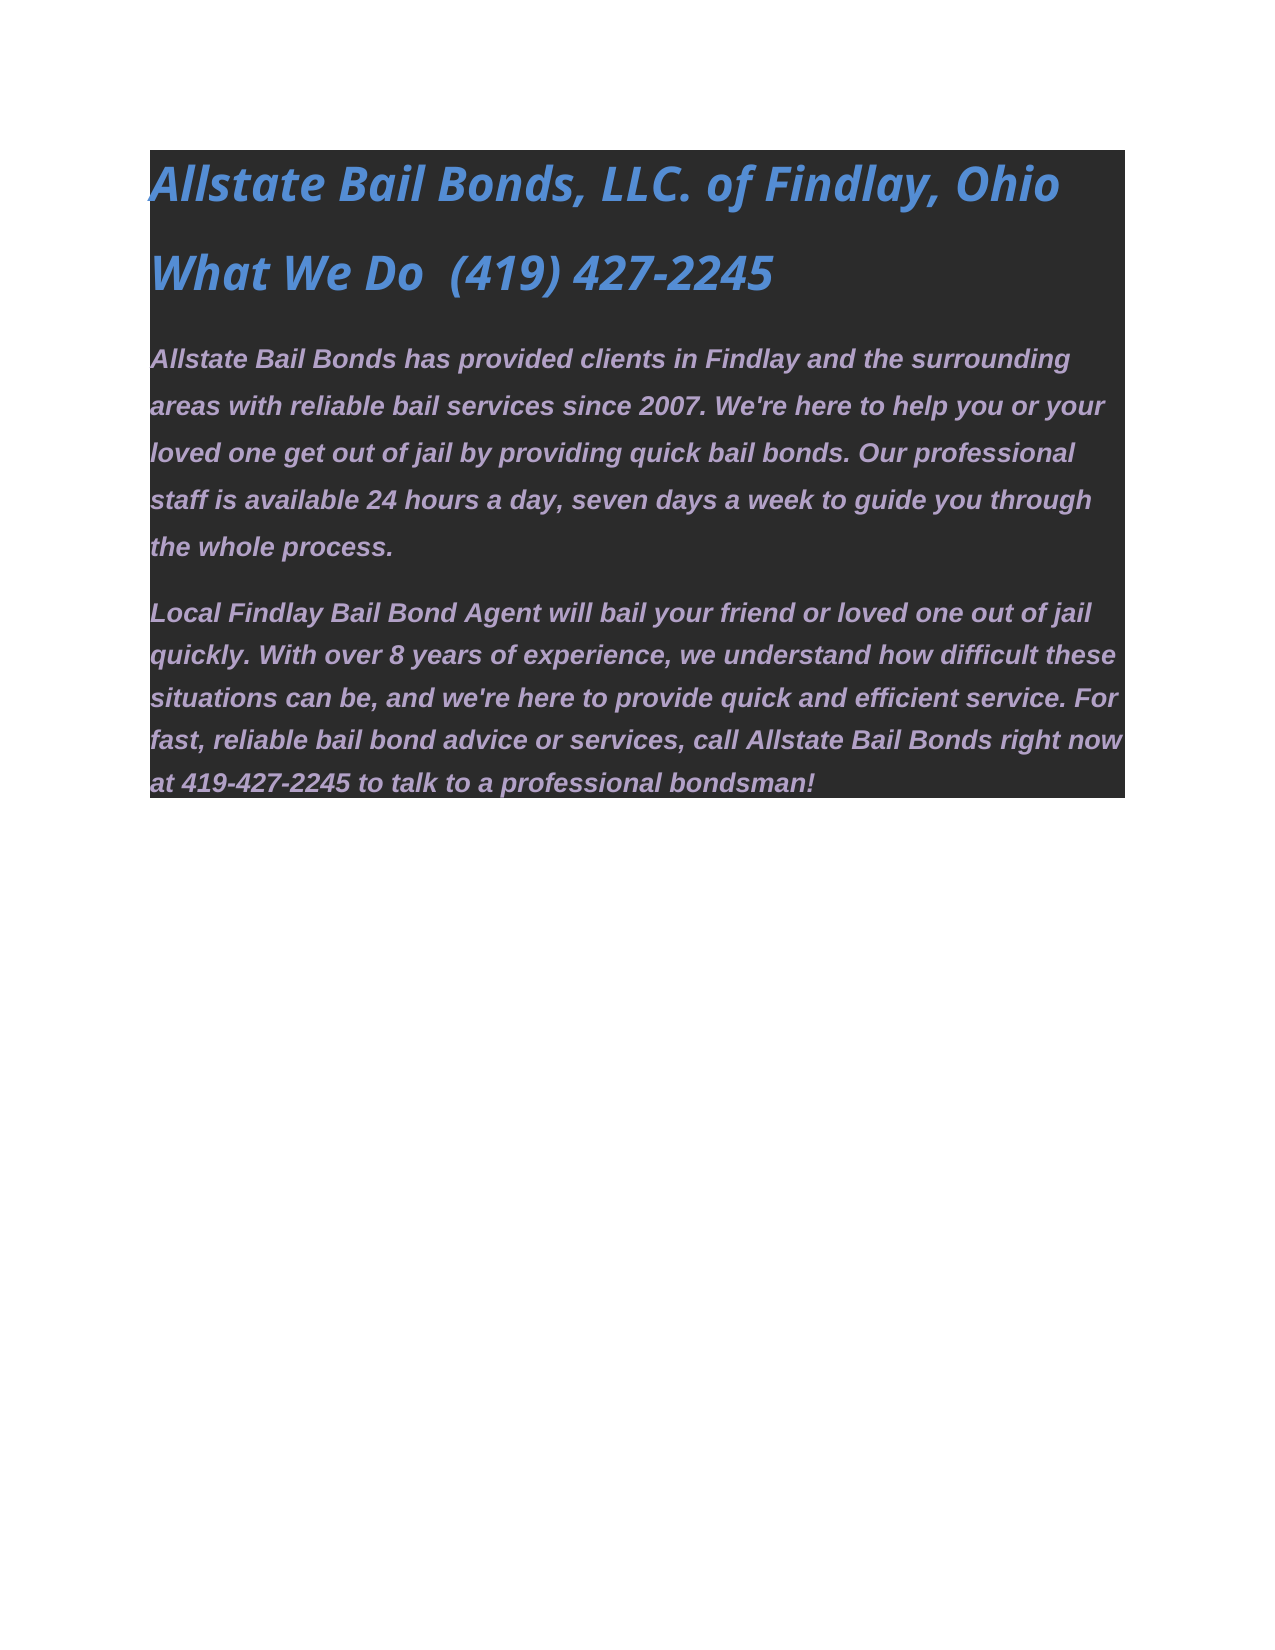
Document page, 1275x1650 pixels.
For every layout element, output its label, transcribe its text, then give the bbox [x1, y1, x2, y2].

text Local Findlay Bail Bond Agent will bail your friend or loved one out of jail quickly. With over 8 years of experience, we understand how difficult these situations can be, and we're here to provide quick and efficient service. For fast, reliable bail bond advice or services, call Allstate Bail Bonds right now at 419-427-2245 to talk to a professional bondsman! [150, 585, 1125, 798]
text Allstate Bail Bonds has provided clients in Findlay and the surrounding areas with reliable bail services since 2007. We're here to help you or your loved one get out of jail by providing quick bail bonds. Our professional staff is available 24 hours a day, seven days a week to guide you through the whole process. [150, 327, 1125, 562]
text Allstate Bail Bonds, LLC. of Findlay, Ohio [150, 150, 1125, 215]
text What We Do (419) 427-2245 [150, 239, 1125, 304]
